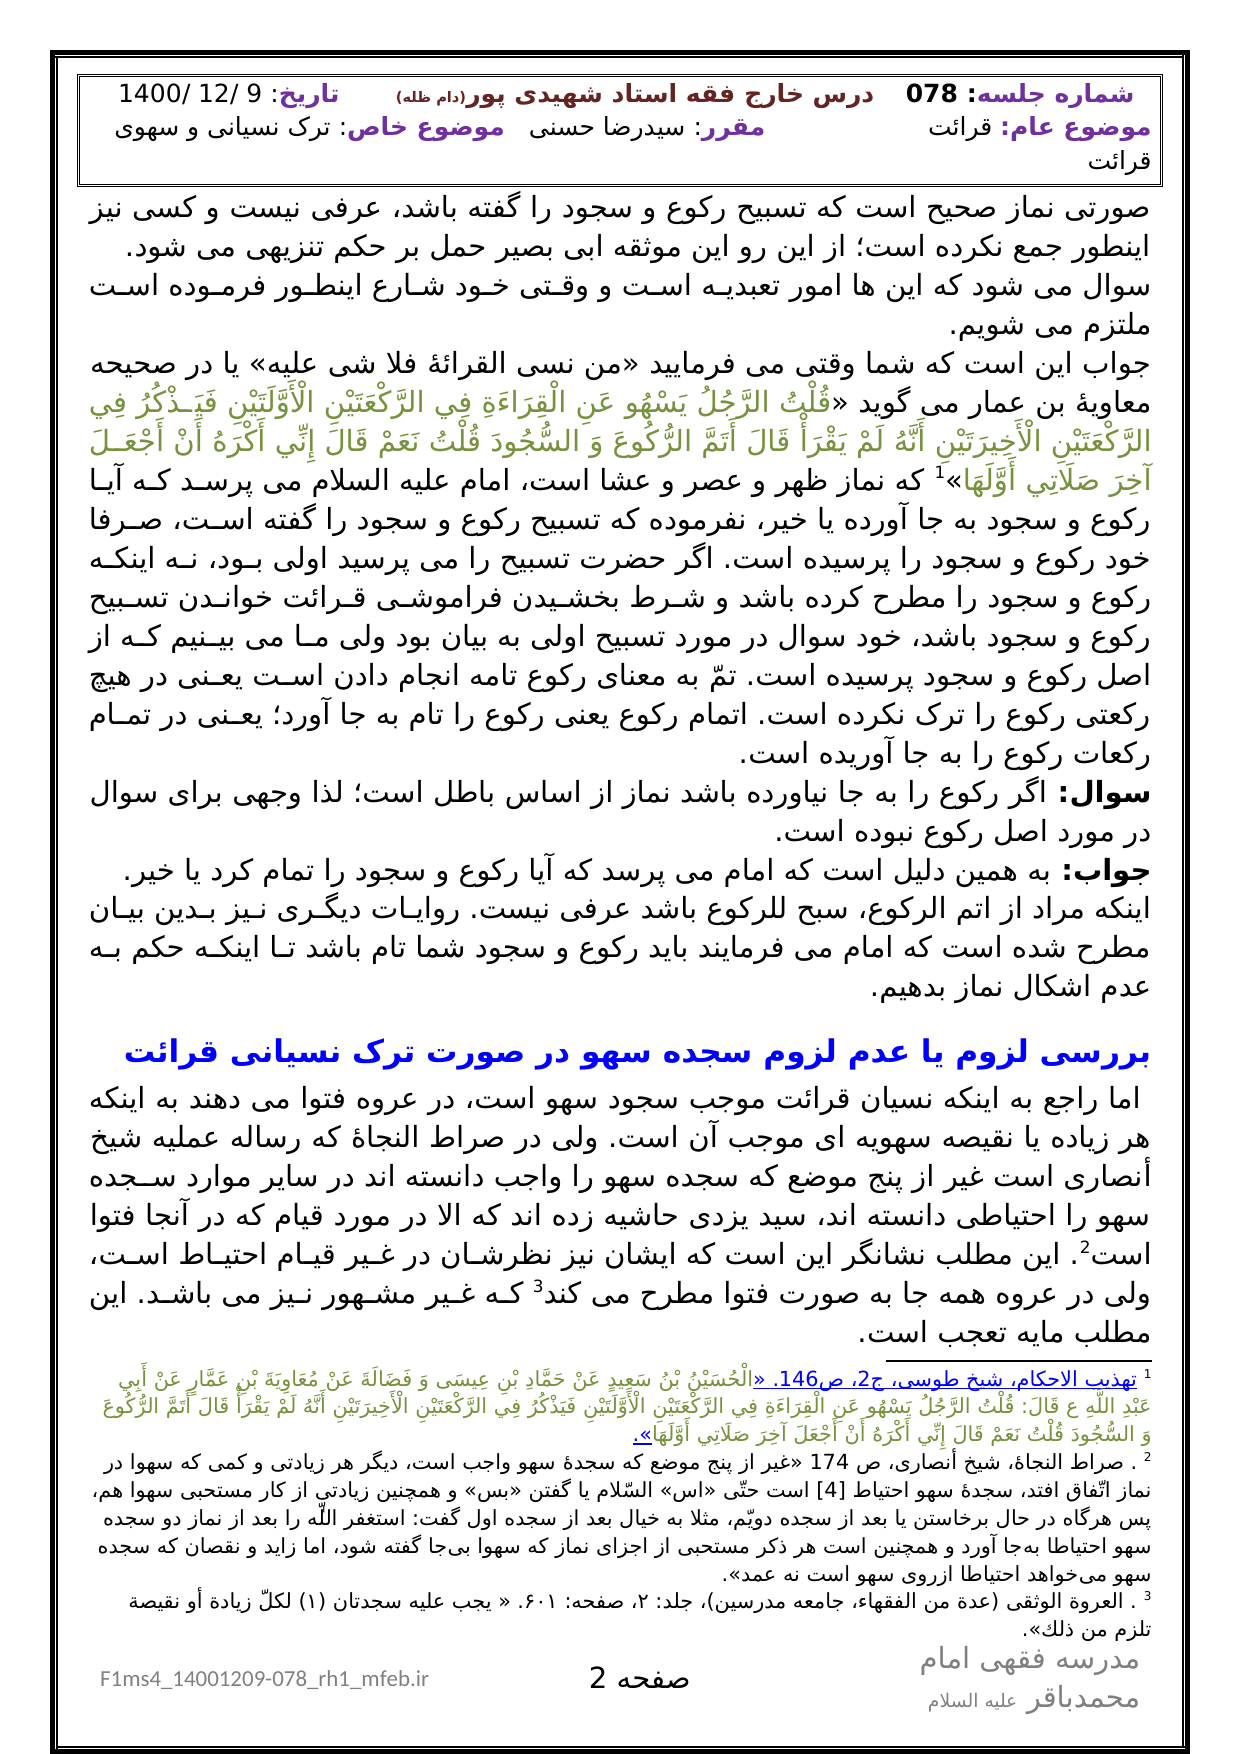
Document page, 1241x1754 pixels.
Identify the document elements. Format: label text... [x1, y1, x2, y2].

text اما راجع به اینکه نسیان قرائت موجب سجود سهو است، در عروه فتوا می دهند به اینکه هر زیاده یا نقیصه سهویه ای موجب آن است. ولی در صراط النجاۀ که رساله عملیه شیخ أنصاری است غیر از پنج موضع که سجده سهو را واجب دانسته اند در سایر موارد سجده سهو را احتیاطی دانسته اند، سید یزدی حاشیه زده اند که الا در مورد قیام که در آنجا فتوا است. این مطلب نشانگر این است که ایشان نیز نظرشان در غیر قیام احتیاط است، ولی در عروه همه جا به صورت فتوا مطرح می کند که غیر مشهور نیز می باشد. این مطلب مایه تعجب است. [89, 1082, 1152, 1349]
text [89, 191, 1152, 263]
text جواب این است که شما وقتی می فرمایید «من نسی القرائۀ فلا شی علیه» یا در صحیحه معاویۀ بن عمار می گوید «قُلْتُ الرَّجُلُ يَسْهُو عَنِ الْقِرَاءَةِ فِي الرَّكْعَتَيْنِ الْأَوَّلَتَيْنِ فَيَذْكُرُ فِي الرَّكْعَتَيْنِ الْأَخِيرَتَيْنِ أَنَّهُ لَمْ يَقْرَأْ قَالَ أَتَمَّ الرُّكُوعَ وَ السُّجُودَ قُلْتُ نَعَمْ قَالَ إِنِّي أَكْرَهُ أَنْ أَجْعَلَ آخِرَ صَلَاتِي أَوَّلَهَا» که نماز ظهر و عصر و عشا است، امام علیه السلام می پرسد که آیا رکوع و سجود به جا آورده یا خیر، نفرموده که تسبیح رکوع و سجود را گفته است، صرفا خود رکوع و سجود را پرسیده است. اگر حضرت تسبیح را می پرسید اولی بود، نه اینکه رکوع و سجود را مطرح کرده باشد و شرط بخشیدن فراموشی قرائت خواندن تسبیح رکوع و سجود باشد، خود سوال در مورد تسبیح اولی به بیان بود ولی ما می بینیم که از اصل رکوع و سجود پرسیده است. تمّ به معنای رکوع تامه انجام دادن است یعنی در هیچ رکعتی رکوع را ترک نکرده است. اتمام رکوع یعنی رکوع را تام به جا آورد؛ یعنی در تمام رکعات رکوع را به جا آوریده است. [89, 346, 1152, 770]
text سوال: اگر رکوع را به جا نیاورده باشد نماز از اساس باطل است؛ لذا وجهی برای سوال در مورد اصل رکوع نبوده است. [89, 775, 1152, 848]
text اینکه مراد از اتم الرکوع، سبح للرکوع باشد عرفی نیست. روایات دیگری نیز بدین بیان مطرح شده است که امام می فرمایند باید رکوع و سجود شما تام باشد تا اینکه حکم به عدم اشکال نماز بدهیم. [89, 892, 1152, 1004]
subtitle بررسی لزوم یا عدم لزوم سجده سهو در صورت ترک نسیانی قرائت [89, 1034, 1152, 1070]
text جواب: به همین دلیل است که امام می پرسد که آیا رکوع و سجود را تمام کرد یا خیر. [89, 853, 1152, 887]
text سوال می شود که این ها امور تعبدیه است و وقتی خود شارع اینطور فرموده است ملتزم می شویم. [89, 268, 1152, 341]
